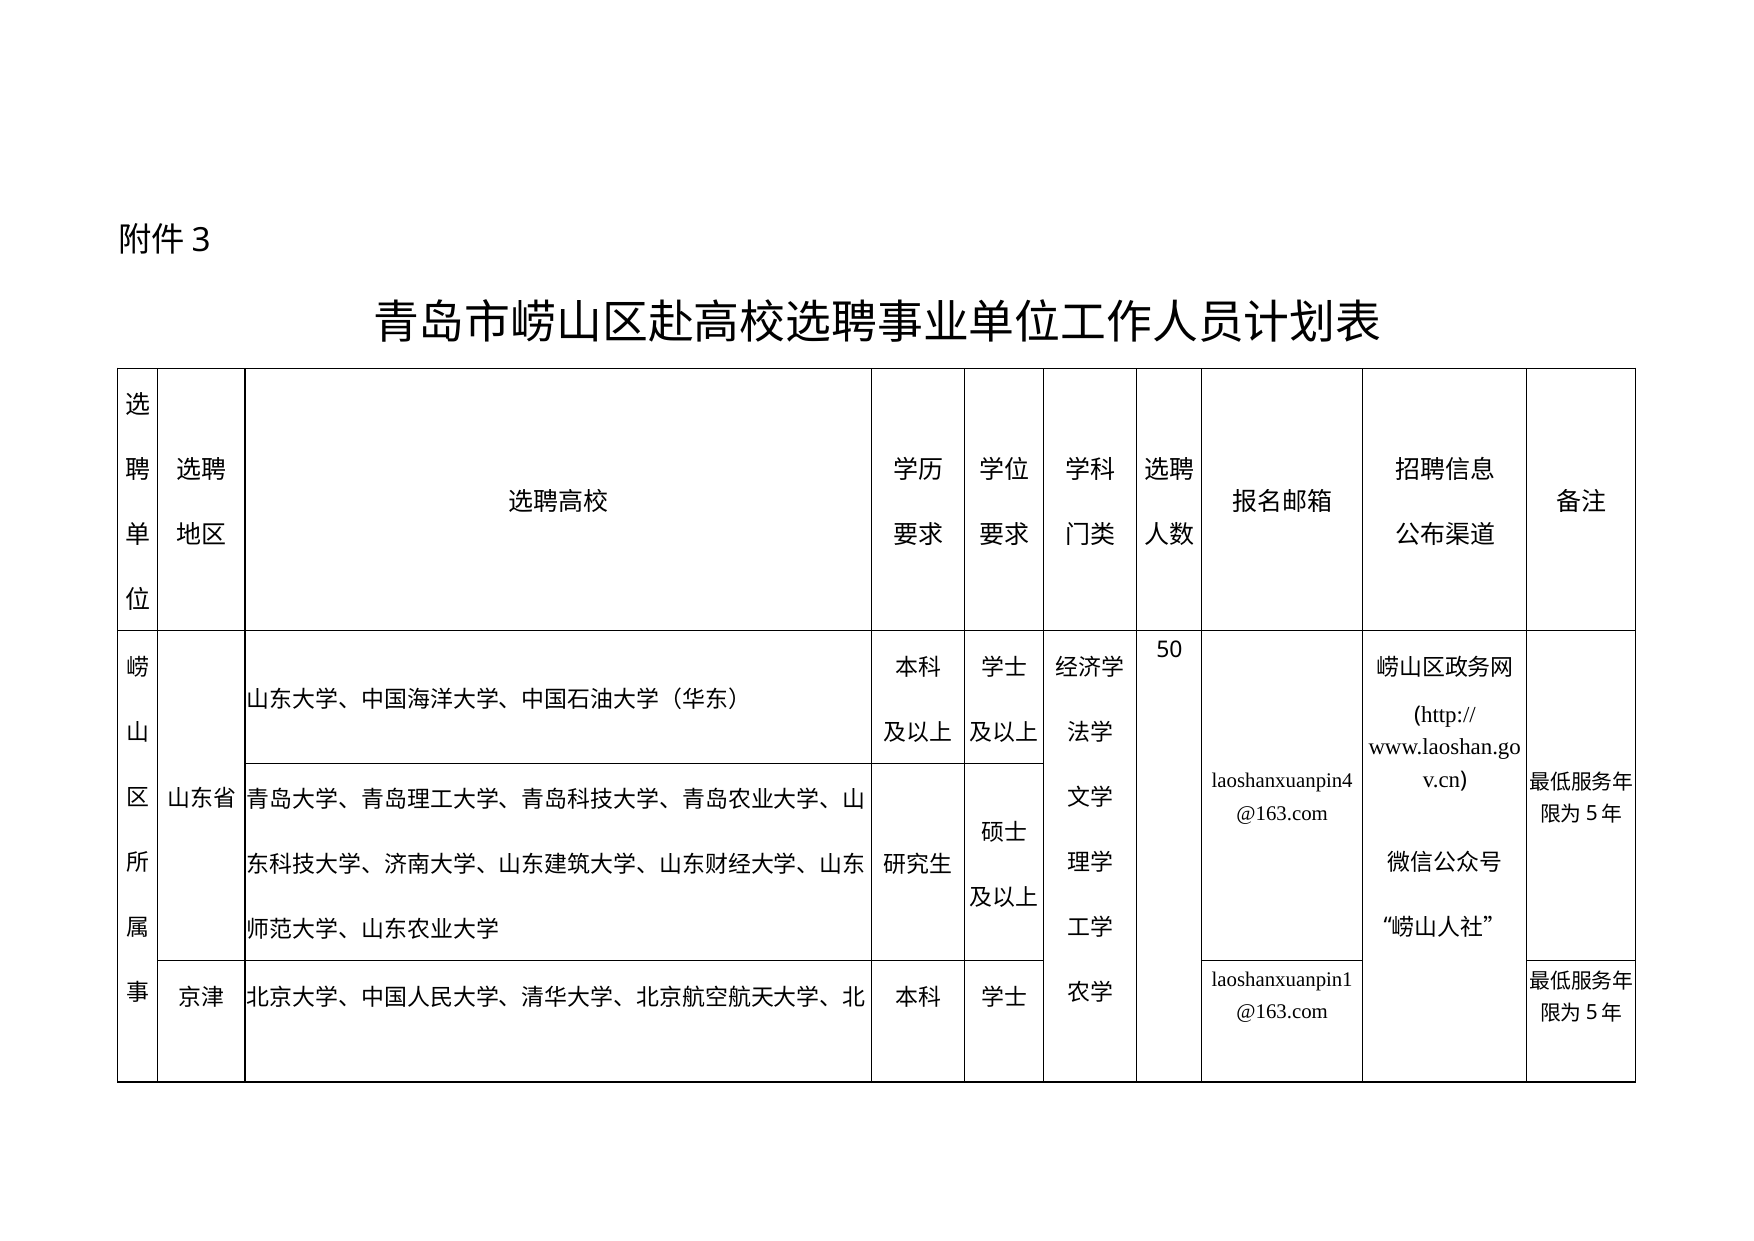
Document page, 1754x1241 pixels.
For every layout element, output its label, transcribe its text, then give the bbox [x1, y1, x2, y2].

table_cell 崂山区所属事业单位 [118, 631, 157, 1081]
table_header 选聘高校 [246, 369, 871, 630]
table_cell 崂山区政务网(http://www.laoshan.gov.cn) 微信公众号 “崂山人社” [1363, 631, 1526, 1081]
table_header 选聘单位 [118, 369, 157, 630]
table_cell 青岛大学、青岛理工大学、青岛科技大学、青岛农业大学、山东科技大学、济南大学、山东建筑大学、山东财经大学、山东师范大学、山东农业大学 [246, 764, 871, 960]
text 附件3 [118, 205, 1636, 270]
table_cell 最低服务年限为5年 [1527, 631, 1635, 960]
table_header 选聘 地区 [158, 369, 244, 630]
table_cell 山东大学、中国海洋大学、中国石油大学（华东） [246, 631, 871, 763]
text 青岛市崂山区赴高校选聘事业单位工作人员计划表 [118, 270, 1636, 367]
table_header 备注 [1527, 369, 1635, 630]
table_cell 最低服务年限为5年 [1527, 961, 1635, 1081]
table_cell 京津 地区 [158, 961, 244, 1081]
table_cell 硕士 及以上 [965, 764, 1043, 960]
table_header 选聘 人数 [1137, 369, 1201, 630]
table_cell 研究生 [872, 764, 964, 960]
table_cell 学士 及以上 [965, 961, 1043, 1081]
table_cell 本科 及以上 [872, 631, 964, 763]
table_cell 经济学 法学 文学 理学 工学 农学 管理学 [1044, 631, 1136, 1081]
table_cell laoshanxuanpin4@163.com [1202, 631, 1362, 960]
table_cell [246, 961, 871, 1081]
table_cell 本科 及以上 [872, 961, 964, 1081]
table_header 学历 要求 [872, 369, 964, 630]
table_cell 山东省 [158, 631, 244, 960]
table_header 招聘信息 公布渠道 [1363, 369, 1526, 630]
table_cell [1202, 961, 1362, 1081]
table_cell 50 [1137, 631, 1201, 1081]
table_cell 学士 及以上 [965, 631, 1043, 763]
table_header 报名邮箱 [1202, 369, 1362, 630]
table_header 学位 要求 [965, 369, 1043, 630]
table_header 学科 门类 [1044, 369, 1136, 630]
